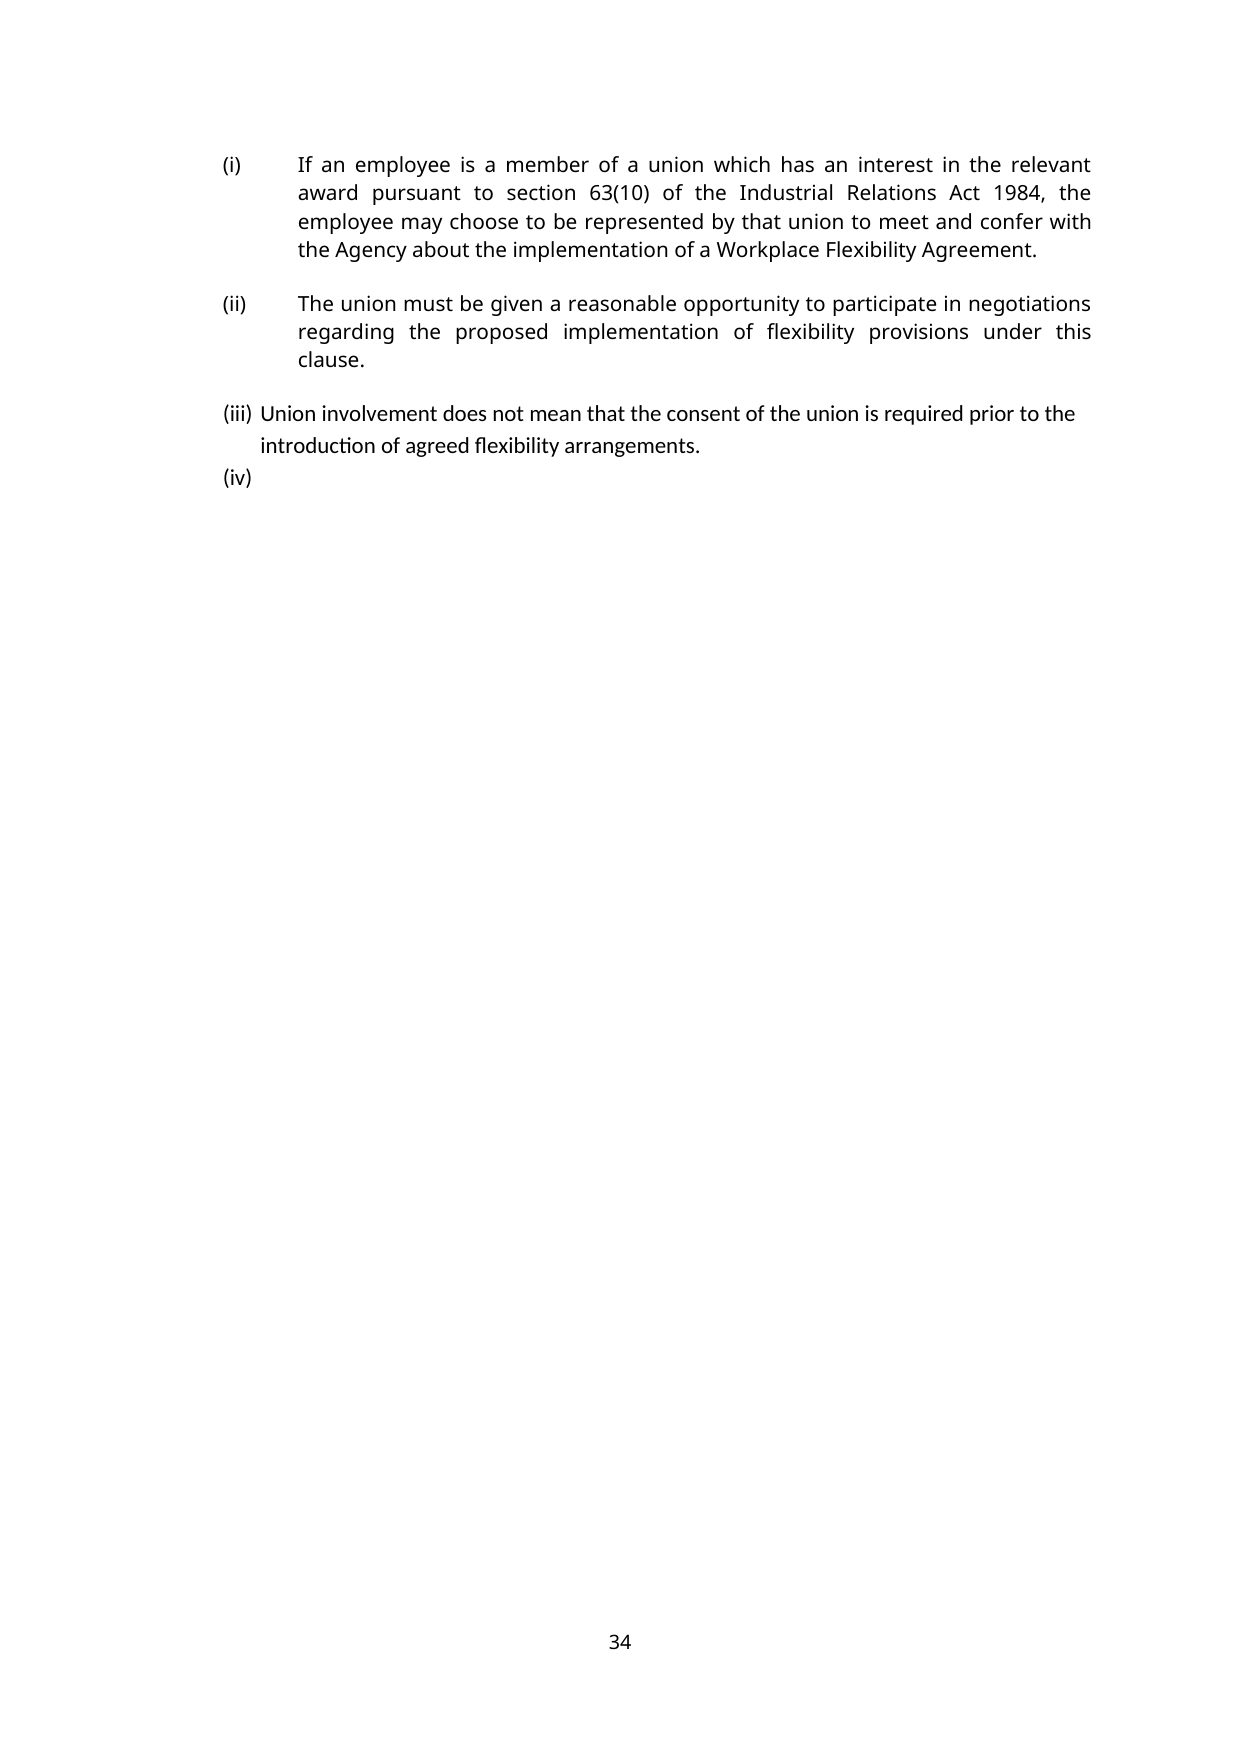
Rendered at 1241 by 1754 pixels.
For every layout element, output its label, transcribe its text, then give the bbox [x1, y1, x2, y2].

list Union involvement does not mean that the consent of the union is required prior to the introduction of agreed flexibility arrangements. [223, 399, 1092, 459]
text (ii) The union must be given a reasonable opportunity to participate in negotiations regarding the proposed implementation of flexibility provisions under this clause. [223, 289, 1092, 374]
text (i) If an employee is a member of a union which has an interest in the relevant award pursuant to section 63(10) of the Industrial Relations Act 1984, the employee may choose to be represented by that union to meet and confer with the Agency about the implementation of a Workplace Flexibility Agreement. [223, 150, 1092, 264]
